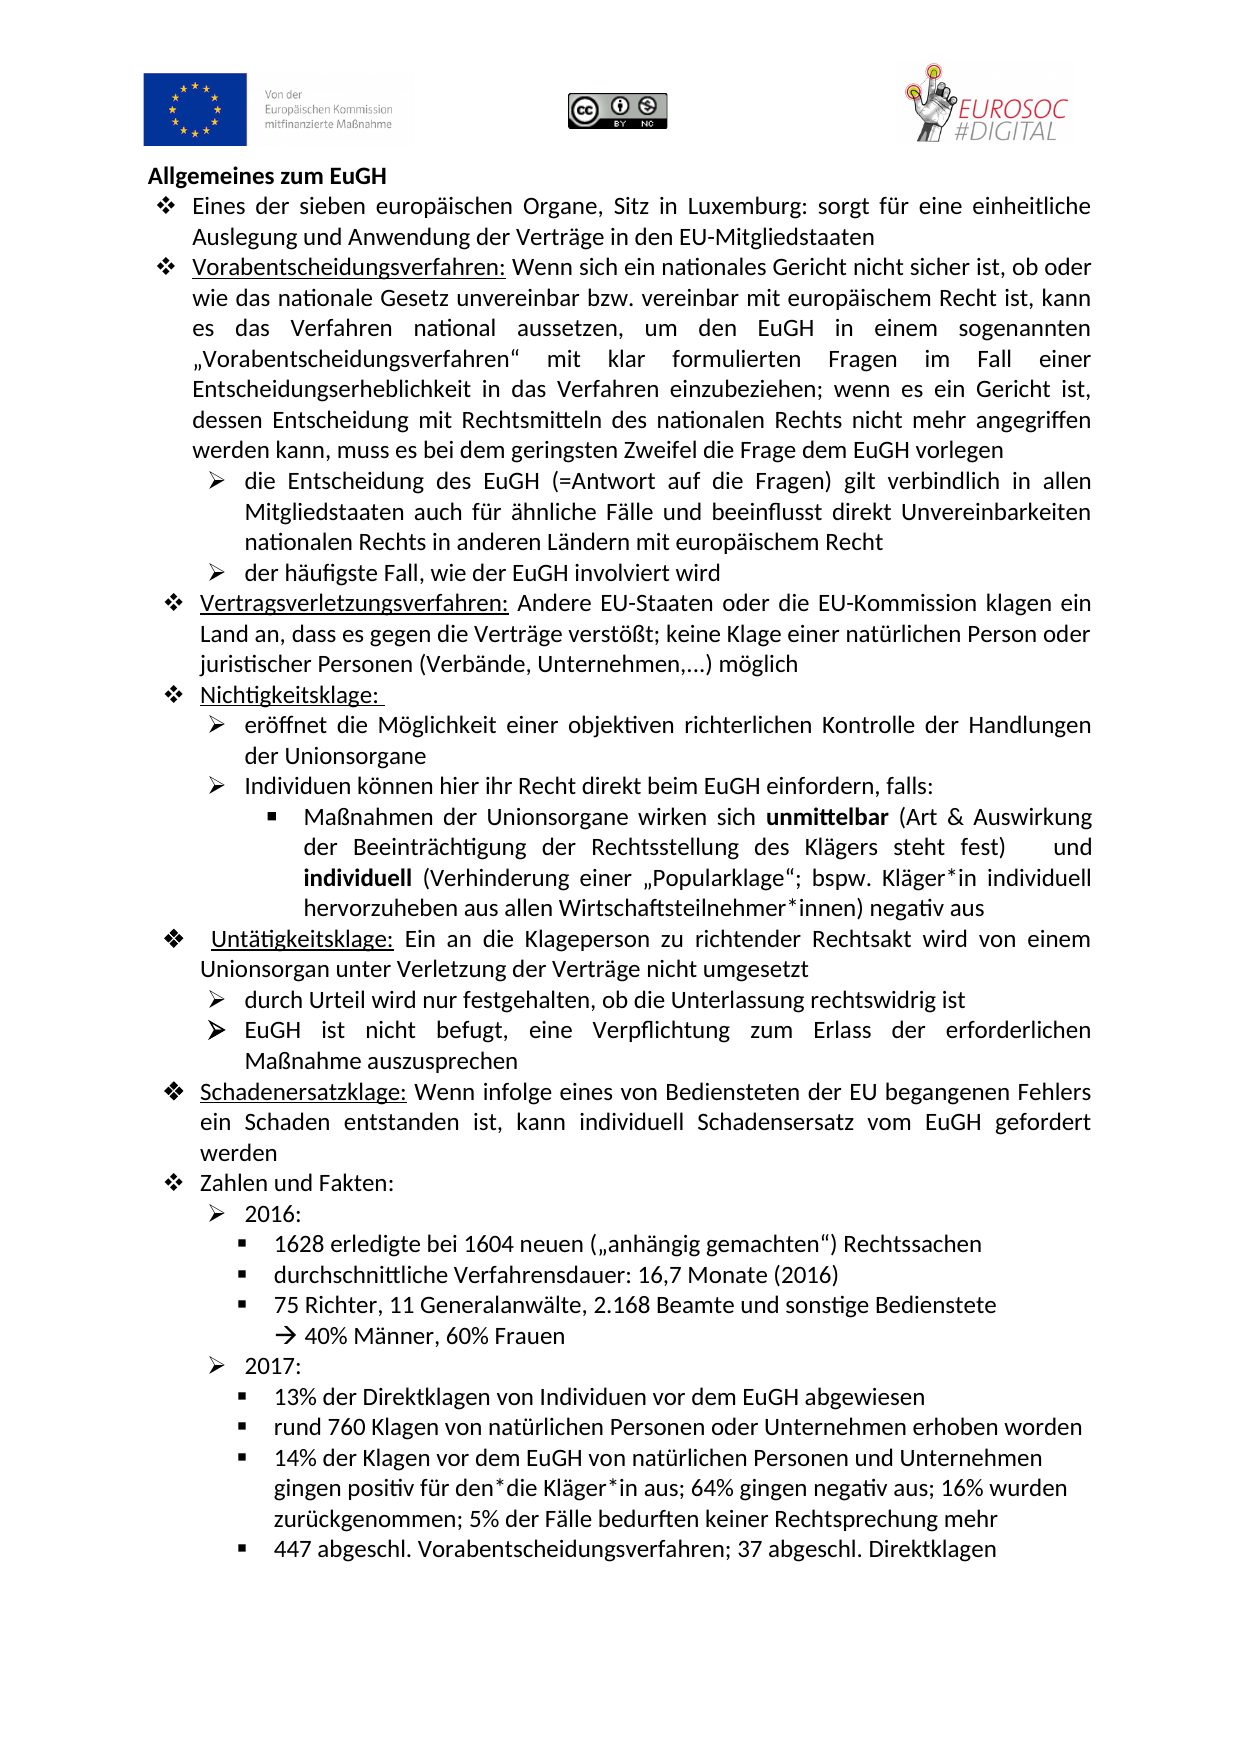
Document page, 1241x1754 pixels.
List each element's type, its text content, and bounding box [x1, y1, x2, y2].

list 75 Richter, 11 Generalanwälte, 2.168 Beamte und sonstige Bedienstete [236, 1289, 1093, 1320]
list Untätigkeitsklage: Ein an die Klageperson zu richtender Rechtsakt wird von einem Unionsorgan unter Verletzung der Verträge nicht umgesetzt [162, 923, 1093, 984]
list eröffnet die Möglichkeit einer objektiven richterlichen Kontrolle der Handlungen der Unionsorgane [207, 709, 1093, 770]
picture [568, 93, 668, 129]
list 447 abgeschl. Vorabentscheidungsverfahren; 37 abgeschl. Direktklagen [236, 1533, 1093, 1564]
list Vertragsverletzungsverfahren: Andere EU-Staaten oder die EU-Kommission klagen ein Land an, dass es gegen die Verträge verstößt; keine Klage einer natürlichen Person oder juristischer Personen (Verbände, Unternehmen,...) möglich [162, 587, 1093, 679]
list 40% Männer, 60% Frauen [274, 1320, 1093, 1350]
list durch Urteil wird nur festgehalten, ob die Unterlassung rechtswidrig ist [207, 984, 1093, 1014]
list Schadenersatzklage: Wenn infolge eines von Bediensteten der EU begangenen Fehlers ein Schaden entstanden ist, kann individuell Schadensersatz vom EuGH gefordert werden [162, 1076, 1093, 1167]
list 1628 erledigte bei 1604 neuen („anhängig gemachten“) Rechtssachen [236, 1228, 1093, 1259]
list der häufigste Fall, wie der EuGH involviert wird [207, 557, 1093, 587]
list 2017: [207, 1350, 1093, 1381]
list 2016: [207, 1198, 1093, 1228]
list Individuen können hier ihr Recht direkt beim EuGH einfordern, falls: [207, 770, 1093, 801]
list Eines der sieben europäischen Organe, Sitz in Luxemburg: sorgt für eine einheitliche Auslegung und Anwendung der Verträge in den EU-Mitgliedstaaten [154, 191, 1093, 252]
list die Entscheidung des EuGH (=Antwort auf die Fragen) gilt verbindlich in allen Mitgliedstaaten auch für ähnliche Fälle und beeinflusst direkt Unvereinbarkeiten nationalen Rechts in anderen Ländern mit europäischem Recht [207, 465, 1093, 557]
list rund 760 Klagen von natürlichen Personen oder Unternehmen erhoben worden [236, 1411, 1093, 1442]
picture [894, 61, 1077, 146]
list EuGH ist nicht befugt, eine Verpflichtung zum Erlass der erforderlichen Maßnahme auszusprechen [207, 1014, 1093, 1076]
list 14% der Klagen vor dem EuGH von natürlichen Personen und Unternehmen gingen positiv für den*die Kläger*in aus; 64% gingen negativ aus; 16% wurden zurückgenommen; 5% der Fälle bedurften keiner Rechtsprechung mehr [236, 1442, 1093, 1533]
list durchschnittliche Verfahrensdauer: 16,7 Monate (2016) [236, 1259, 1093, 1289]
list Vorabentscheidungsverfahren: Wenn sich ein nationales Gericht nicht sicher ist, ob oder wie das nationale Gesetz unvereinbar bzw. vereinbar mit europäischem Recht ist, kann es das Verfahren national aussetzen, um den EuGH in einem sogenannten „Vorabentscheidungsverfahren“ mit klar formulierten Fragen im Fall einer Entscheidungserheblichkeit in das Verfahren einzubeziehen; wenn es ein Gericht ist, dessen Entscheidung mit Rechtsmitteln des nationalen Rechts nicht mehr angegriffen werden kann, muss es bei dem geringsten Zweifel die Frage dem EuGH vorlegen [154, 252, 1093, 465]
list Nichtigkeitsklage: [162, 679, 1093, 709]
list 13% der Direktklagen von Individuen vor dem EuGH abgewiesen [236, 1381, 1093, 1411]
list Maßnahmen der Unionsorgane wirken sich unmittelbar (Art & Auswirkung der Beeinträchtigung der Rechtsstellung des Klägers steht fest) und individuell (Verhinderung einer „Popularklage“; bspw. Kläger*in individuell hervorzuheben aus allen Wirtschaftsteilnehmer*innen) negativ aus [266, 801, 1093, 923]
picture [143, 72, 414, 146]
list Zahlen und Fakten: [162, 1167, 1093, 1198]
text Allgemeines zum EuGH [148, 160, 1093, 191]
